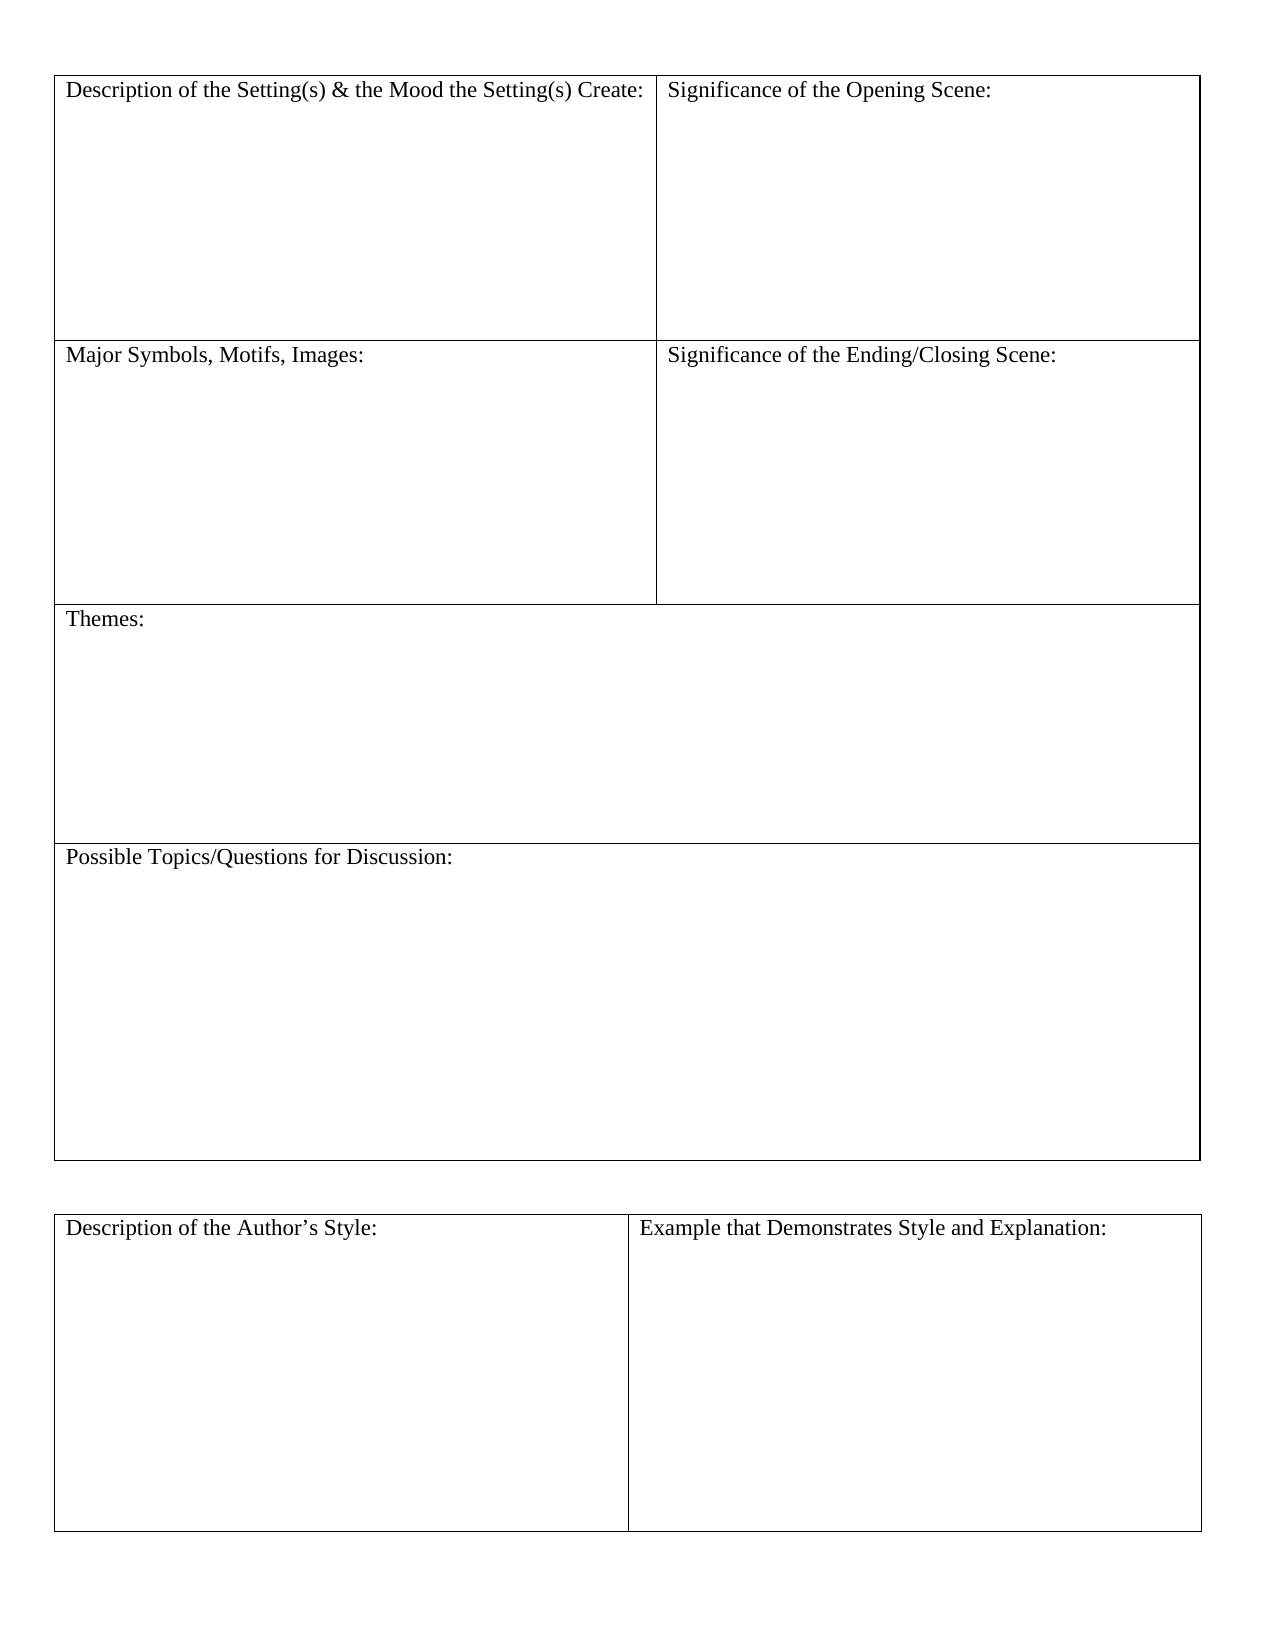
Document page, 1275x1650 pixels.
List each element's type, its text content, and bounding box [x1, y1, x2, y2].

table_cell Possible Topics/Questions for Discussion: [55, 844, 1199, 1160]
table_header Description of the Author’s Style: [55, 1215, 628, 1531]
table_cell Major Symbols, Motifs, Images: [55, 341, 656, 604]
table_cell Significance of the Ending/Closing Scene: [657, 341, 1199, 604]
table_header Description of the Setting(s) & the Mood the Setting(s) Create: [55, 76, 656, 339]
table_header Example that Demonstrates Style and Explanation: [629, 1215, 1201, 1531]
table_cell Themes: [55, 605, 1199, 842]
table_header Significance of the Opening Scene: [657, 76, 1199, 339]
